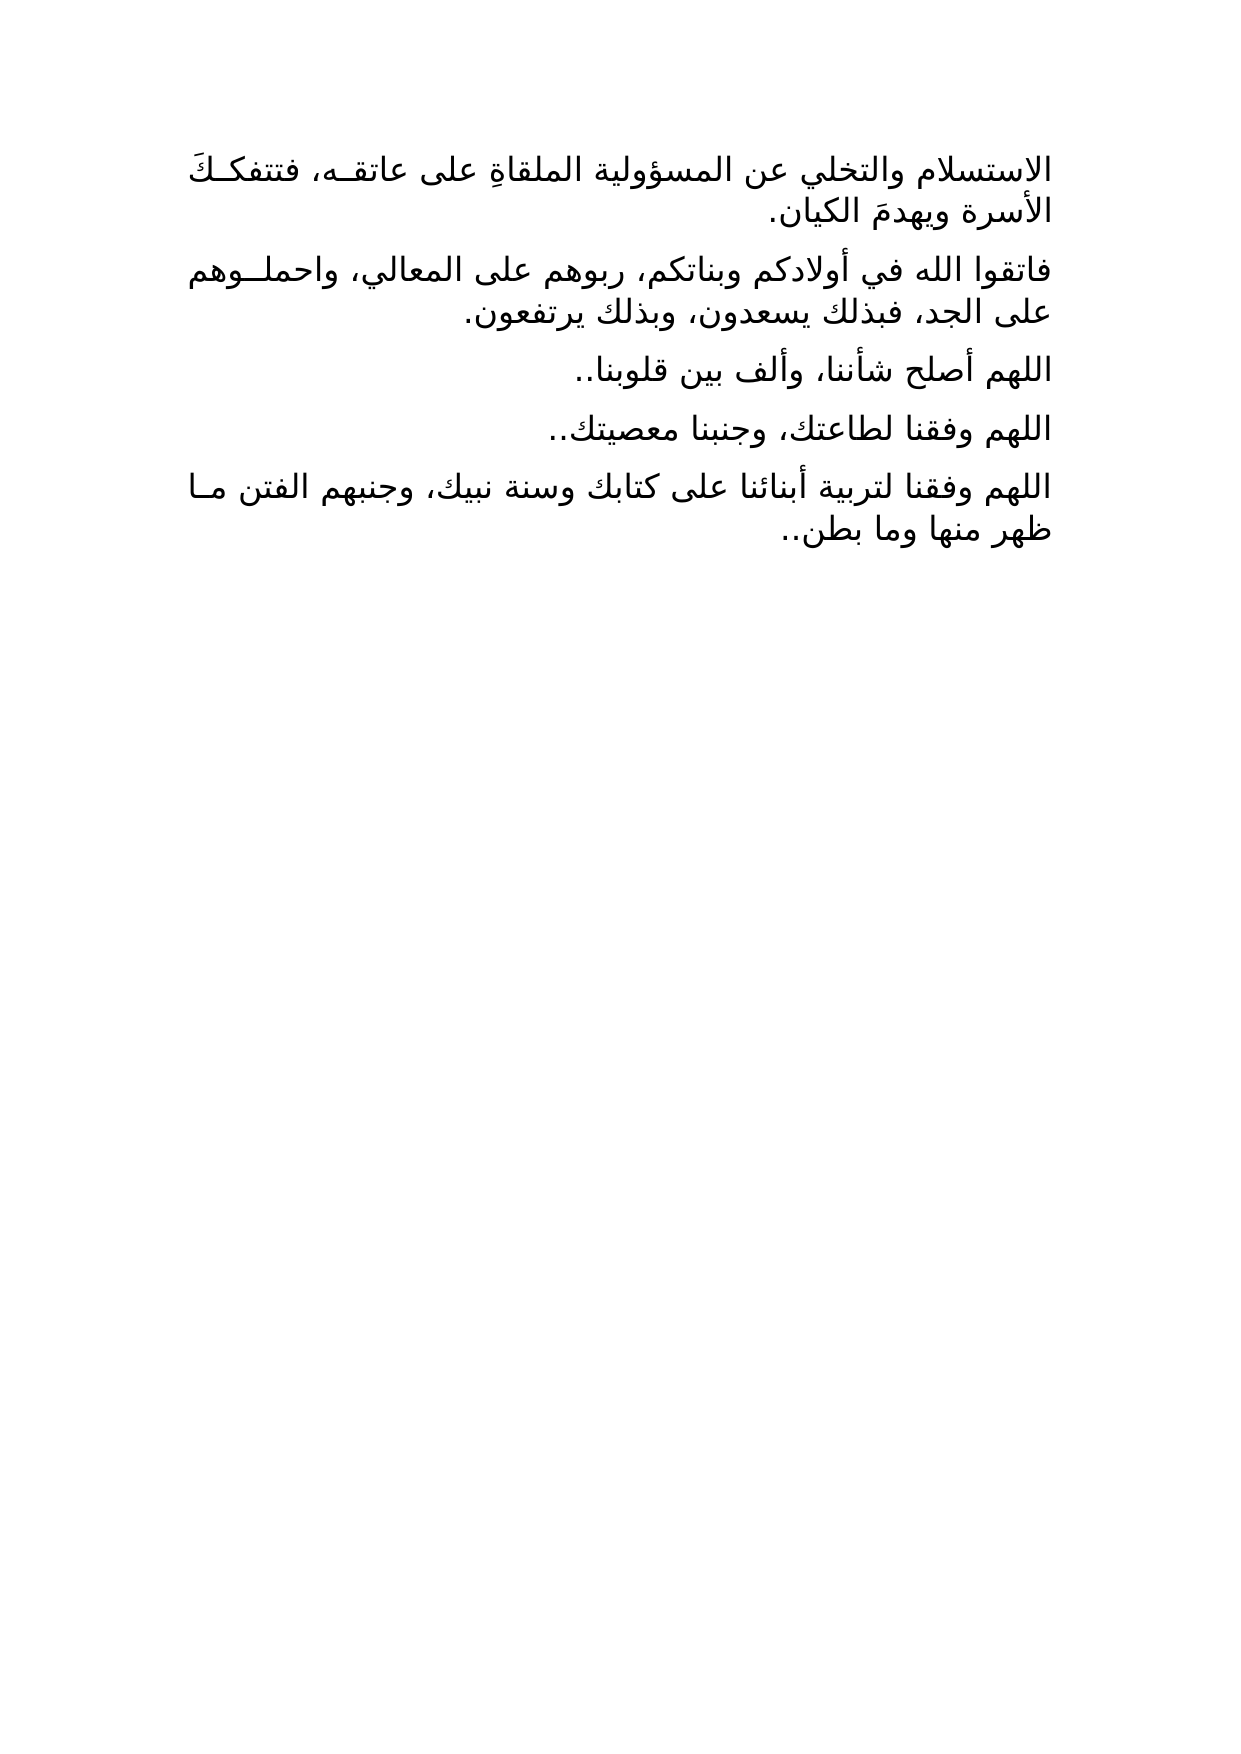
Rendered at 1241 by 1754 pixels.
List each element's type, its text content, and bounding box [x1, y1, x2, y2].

text اللهم وفقنا لطاعتك، وجنبنا معصيتك.. [187, 409, 1053, 448]
text اللهم وفقنا لتربية أبنائنا على كتابك وسنة نبيك، وجنبهم الفتن ما ظهر منها وما بطن.. [187, 468, 1053, 549]
text فاتقوا الله في أولادكم وبناتكم، ربوهم على المعالي، واحملوهم على الجد، فبذلك يسعدون، وبذلك يرتفعون. [187, 250, 1053, 331]
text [187, 150, 1053, 231]
text اللهم أصلح شأننا، وألف بين قلوبنا.. [187, 351, 1053, 390]
